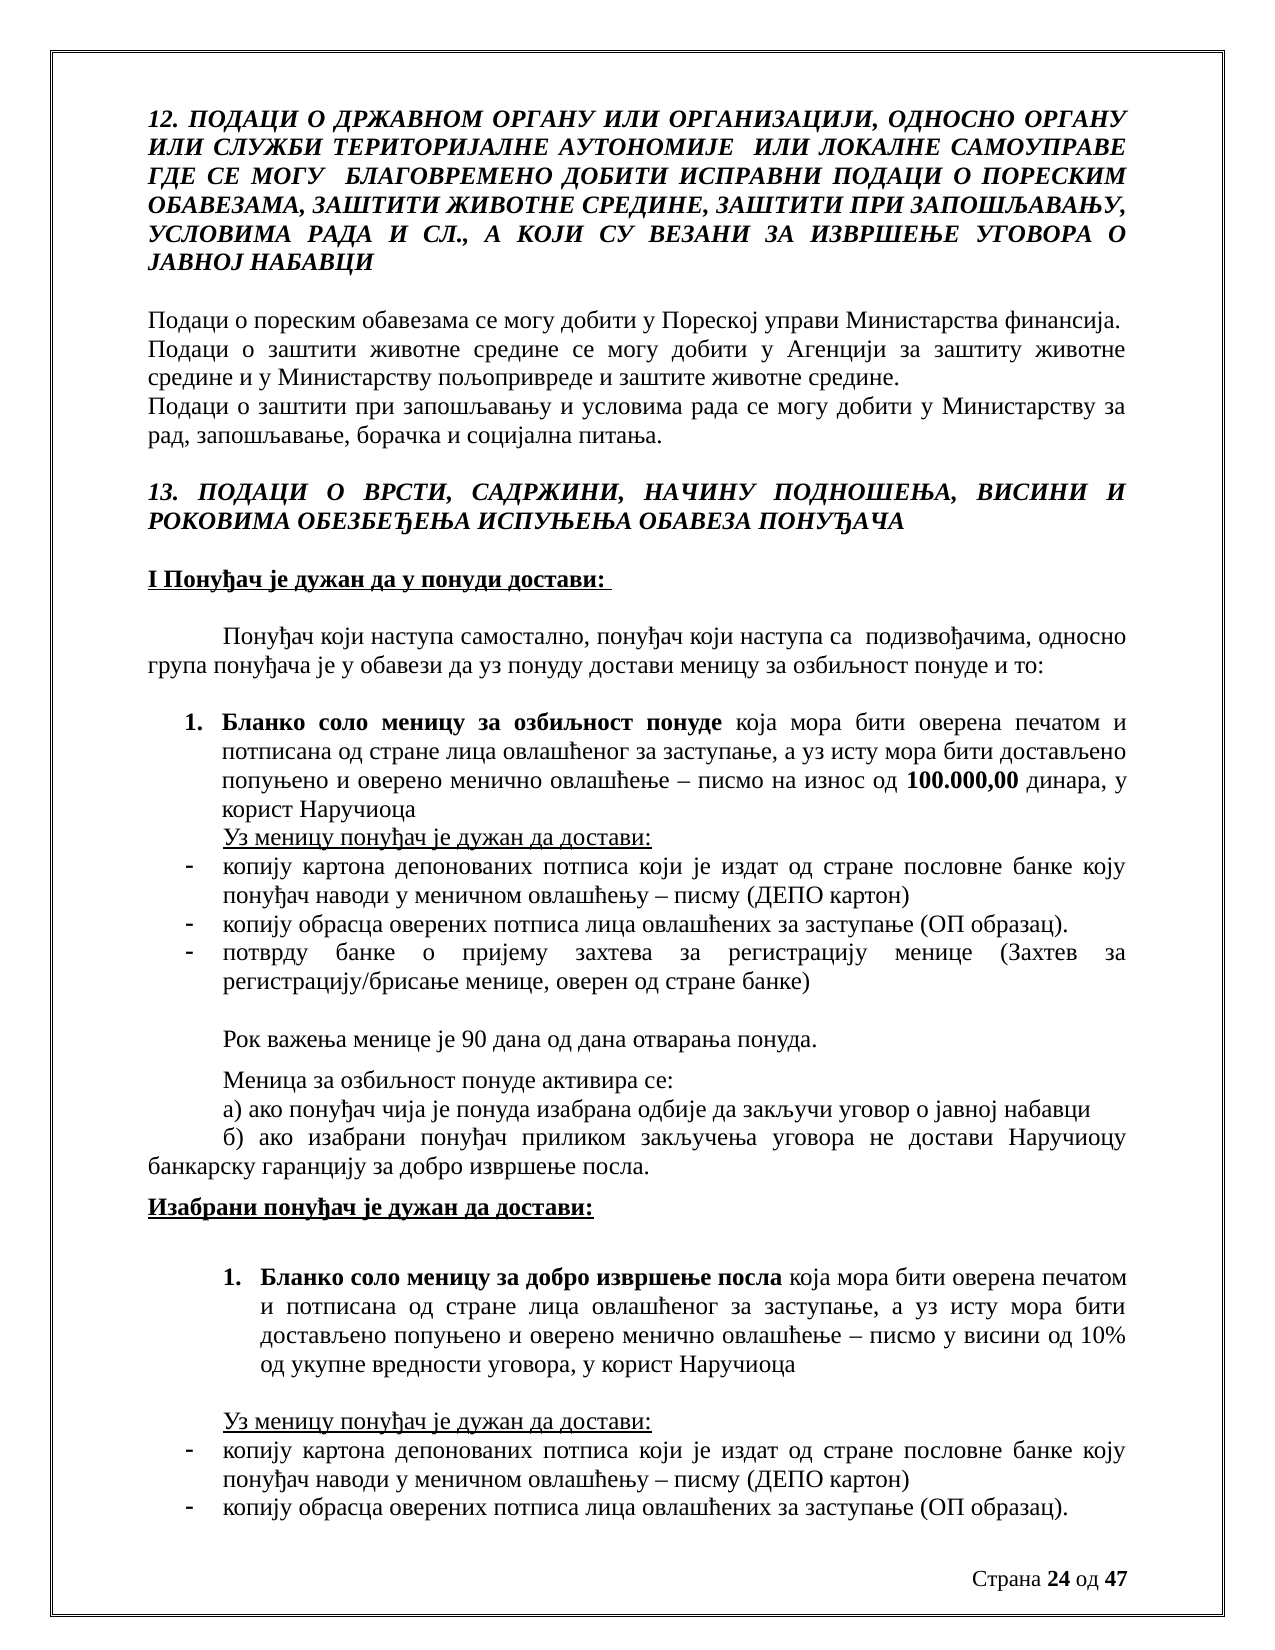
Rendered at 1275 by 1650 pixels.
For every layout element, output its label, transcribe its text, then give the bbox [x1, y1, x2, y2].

list Бланко соло меницу за озбиљност понуде која мора бити оверена печатом и потписана од стране лица овлашћеног за заступање, а уз исту мора бити достављено попуњено и оверено менично овлашћење – писмо на износ од 100.000,00 динара, у корист Наручиоца [184, 707, 1127, 822]
text б) ако изабрани понуђач приликом закључења уговора не достави Наручиоцу банкарску гаранцију за добро извршење посла. [148, 1122, 1127, 1180]
text Понуђач који наступа самостално, понуђач који наступа са подизвођачима, односно група понуђача је у обавези да уз понуду достави меницу за озбиљност понуде и то: [148, 621, 1127, 679]
list копију обрасца оверених потписа лица овлашћених за заступање (ОП образац). [185, 909, 1127, 937]
text Подаци о заштити при запошљавању и условима рада се могу добити у Министарству за рад, запошљавање, борачка и социјална питања. [148, 391, 1127, 449]
text 13. ПОДАЦИ О ВРСТИ, САДРЖИНИ, НАЧИНУ ПОДНОШЕЊА, ВИСИНИ И РОКОВИМА ОБЕЗБЕЂЕЊА ИСПУЊЕЊА ОБАВЕЗА ПОНУЂАЧА [148, 477, 1127, 535]
list копију картона депонованих потписа који је издат од стране пословне банке коју понуђач наводи у меничном овлашћењу – писму (ДЕПО картон) [185, 1435, 1127, 1492]
text I Понуђач је дужан да у понуди достави: [148, 564, 1127, 592]
text 12. ПОДАЦИ О ДРЖАВНОМ ОРГАНУ ИЛИ ОРГАНИЗАЦИЈИ, ОДНОСНО ОРГАНУ ИЛИ СЛУЖБИ ТЕРИТОРИЈАЛНЕ АУТОНОМИЈЕ ИЛИ ЛОКАЛНЕ САМОУПРАВЕ ГДЕ СЕ МОГУ БЛАГОВРЕМЕНО ДОБИТИ ИСПРАВНИ ПОДАЦИ О ПОРЕСКИМ ОБАВЕЗАМА, ЗАШТИТИ ЖИВОТНЕ СРЕДИНЕ, ЗАШТИТИ ПРИ ЗАПОШЉАВАЊУ, УСЛОВИМА РАДА И СЛ., А КОЈИ СУ ВЕЗАНИ ЗА ИЗВРШЕЊЕ УГОВОРА О ЈАВНОЈ НАБАВЦИ [148, 104, 1127, 276]
text Подаци о пореским обавезама се могу добити у Пореској управи Министарства финансија. [148, 305, 1127, 334]
text Изабрани понуђач је дужан да достави: [148, 1192, 1127, 1221]
text Рок важења менице је 90 дана од дана отварања понуда. [223, 1024, 1127, 1052]
text Подаци о заштити животне средине се могу добити у Агенцији за заштиту животне средине и у Министарству пољопривреде и заштите животне средине. [148, 334, 1127, 391]
list Бланко соло меницу за добро извршење посла која мора бити оверена печатом и потписана од стране лица овлашћеног за заступање, а уз исту мора бити достављено попуњено и оверено менично овлашћење – писмо у висини од 10% од укупне вредности уговора, у корист Наручиоца [223, 1262, 1127, 1377]
text а) ако понуђач чија је понуда изабрана одбије да закључи уговор о јавној набавци [223, 1094, 1127, 1122]
list потврду банке о пријему захтева за регистрацију менице (Захтев за регистрацију/брисање менице, оверен од стране банке) [185, 937, 1127, 995]
list копију обрасца оверених потписа лица овлашћених за заступање (ОП образац). [185, 1492, 1127, 1521]
text Уз меницу понуђач је дужан да достави: [192, 822, 1127, 851]
text Уз меницу понуђач је дужан да достави: [192, 1406, 1127, 1435]
text Меница за озбиљност понуде активира се: [223, 1065, 1127, 1094]
list копију картона депонованих потписа који је издат од стране пословне банке коју понуђач наводи у меничном овлашћењу – писму (ДЕПО картон) [185, 851, 1127, 909]
